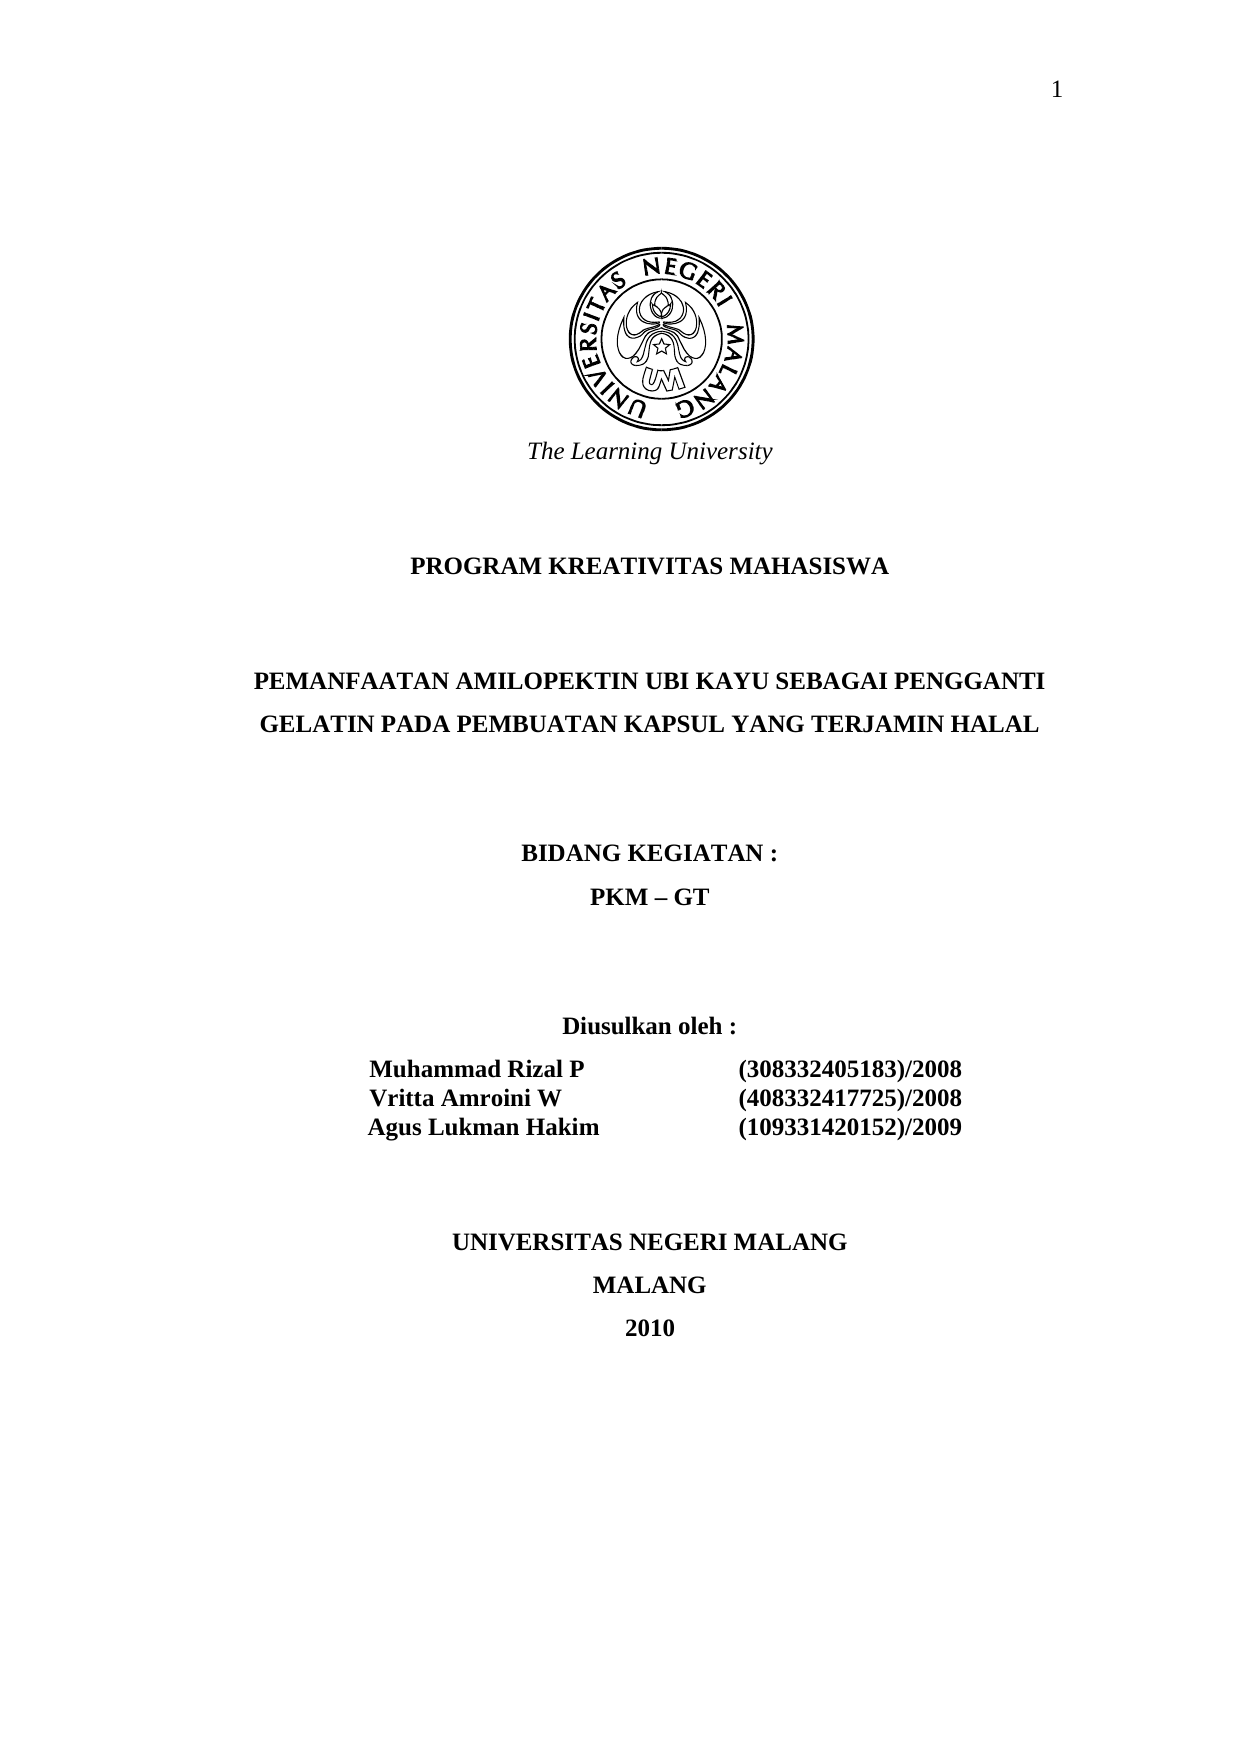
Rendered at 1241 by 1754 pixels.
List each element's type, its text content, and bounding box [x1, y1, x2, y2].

text BIDANG KEGIATAN : [236, 838, 1063, 867]
text UNIVERSITAS NEGERI MALANG [236, 1227, 1063, 1255]
text MALANG [236, 1270, 1063, 1298]
text PROGRAM KREATIVITAS MAHASISWA [236, 551, 1063, 580]
text 2010 [236, 1313, 1063, 1342]
text PEMANFAATAN AMILOPEKTIN UBI KAYU SEBAGAI PENGGANTI GELATIN PADA PEMBUATAN KAPSUL YANG TERJAMIN HALAL [236, 666, 1063, 738]
text The Learning University [236, 436, 1063, 465]
text Diusulkan oleh : [236, 1011, 1063, 1040]
text Muhammad Rizal P (308332405183)/2008 [236, 1054, 1063, 1083]
text PKM – GT [236, 882, 1063, 910]
text Vritta Amroini W (408332417725)/2008 [236, 1083, 1063, 1112]
text Agus Lukman Hakim (109331420152)/2009 [236, 1112, 1063, 1140]
